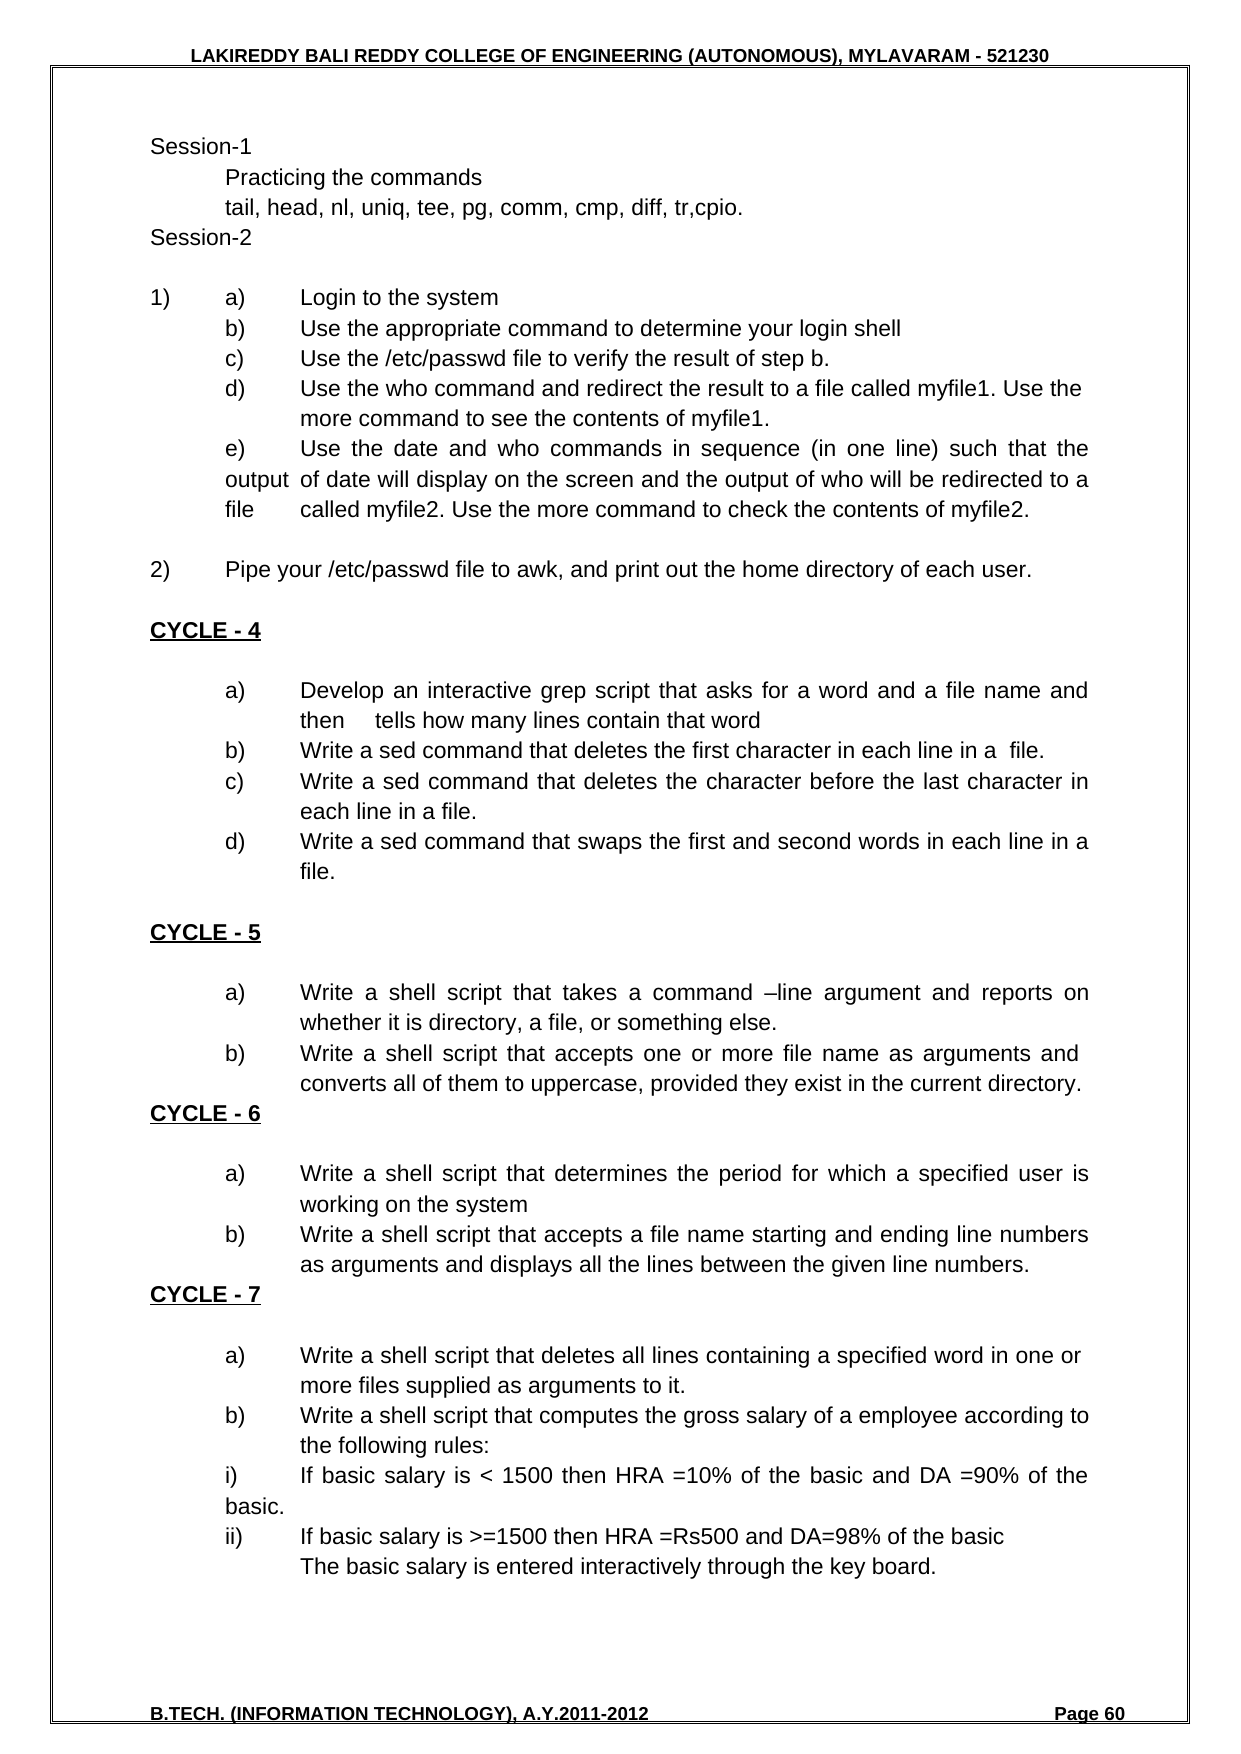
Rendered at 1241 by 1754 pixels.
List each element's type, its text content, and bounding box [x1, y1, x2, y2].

text b) Write a shell script that accepts a file name starting and ending line numbers as arguments and displays all the lines between the given line numbers. [225, 1221, 1090, 1277]
text Practicing the commands [225, 163, 1090, 190]
text d) Write a sed command that swaps the first and second words in each line in a file. [225, 828, 1090, 885]
text a) Write a shell script that determines the period for which a specified user is working on the system [225, 1160, 1090, 1217]
text ii) If basic salary is >=1500 then HRA =Rs500 and DA=98% of the basic [225, 1523, 1090, 1549]
text b) Write a sed command that deletes the first character in each line in a file. [225, 737, 1090, 764]
text a) Write a shell script that takes a command –line argument and reports on whether it is directory, a file, or something else. [225, 979, 1090, 1036]
text a) Develop an interactive grep script that asks for a word and a file name and then tells how many lines contain that word [225, 677, 1090, 734]
text Session-1 [150, 133, 1090, 160]
text CYCLE - 6 [150, 1100, 1090, 1126]
text 2) Pipe your /etc/passwd file to awk, and print out the home directory of each user. [150, 556, 1090, 583]
text The basic salary is entered interactively through the key board. [225, 1553, 1090, 1579]
text e) Use the date and who commands in sequence (in one line) such that the output of date will display on the screen and the output of who will be redirected to a file called myfile2. Use the more command to check the contents of myfile2. [225, 435, 1090, 522]
text tail, head, nl, uniq, tee, pg, comm, cmp, diff, tr,cpio. [225, 194, 1090, 220]
text 1) a) Login to the system [150, 284, 1090, 311]
text b) Write a shell script that computes the gross salary of a employee according to the following rules: [225, 1402, 1090, 1459]
text CYCLE - 7 [150, 1281, 1090, 1308]
text d) Use the who command and redirect the result to a file called myfile1. Use the more command to see the contents of myfile1. [225, 375, 1090, 432]
text c) Use the /etc/passwd file to verify the result of step b. [150, 345, 1090, 371]
text c) Write a sed command that deletes the character before the last character in each line in a file. [225, 768, 1090, 824]
text b) Use the appropriate command to determine your login shell [150, 314, 1090, 341]
text i) If basic salary is < 1500 then HRA =10% of the basic and DA =90% of the basic. [225, 1462, 1090, 1519]
text Session-2 [150, 224, 1090, 250]
text a) Write a shell script that deletes all lines containing a specified word in one or more files supplied as arguments to it. [225, 1342, 1090, 1398]
text CYCLE - 4 [150, 617, 1090, 643]
text CYCLE - 5 [150, 919, 1090, 945]
text b) Write a shell script that accepts one or more file name as arguments and converts all of them to uppercase, provided they exist in the current directory. [225, 1039, 1090, 1096]
